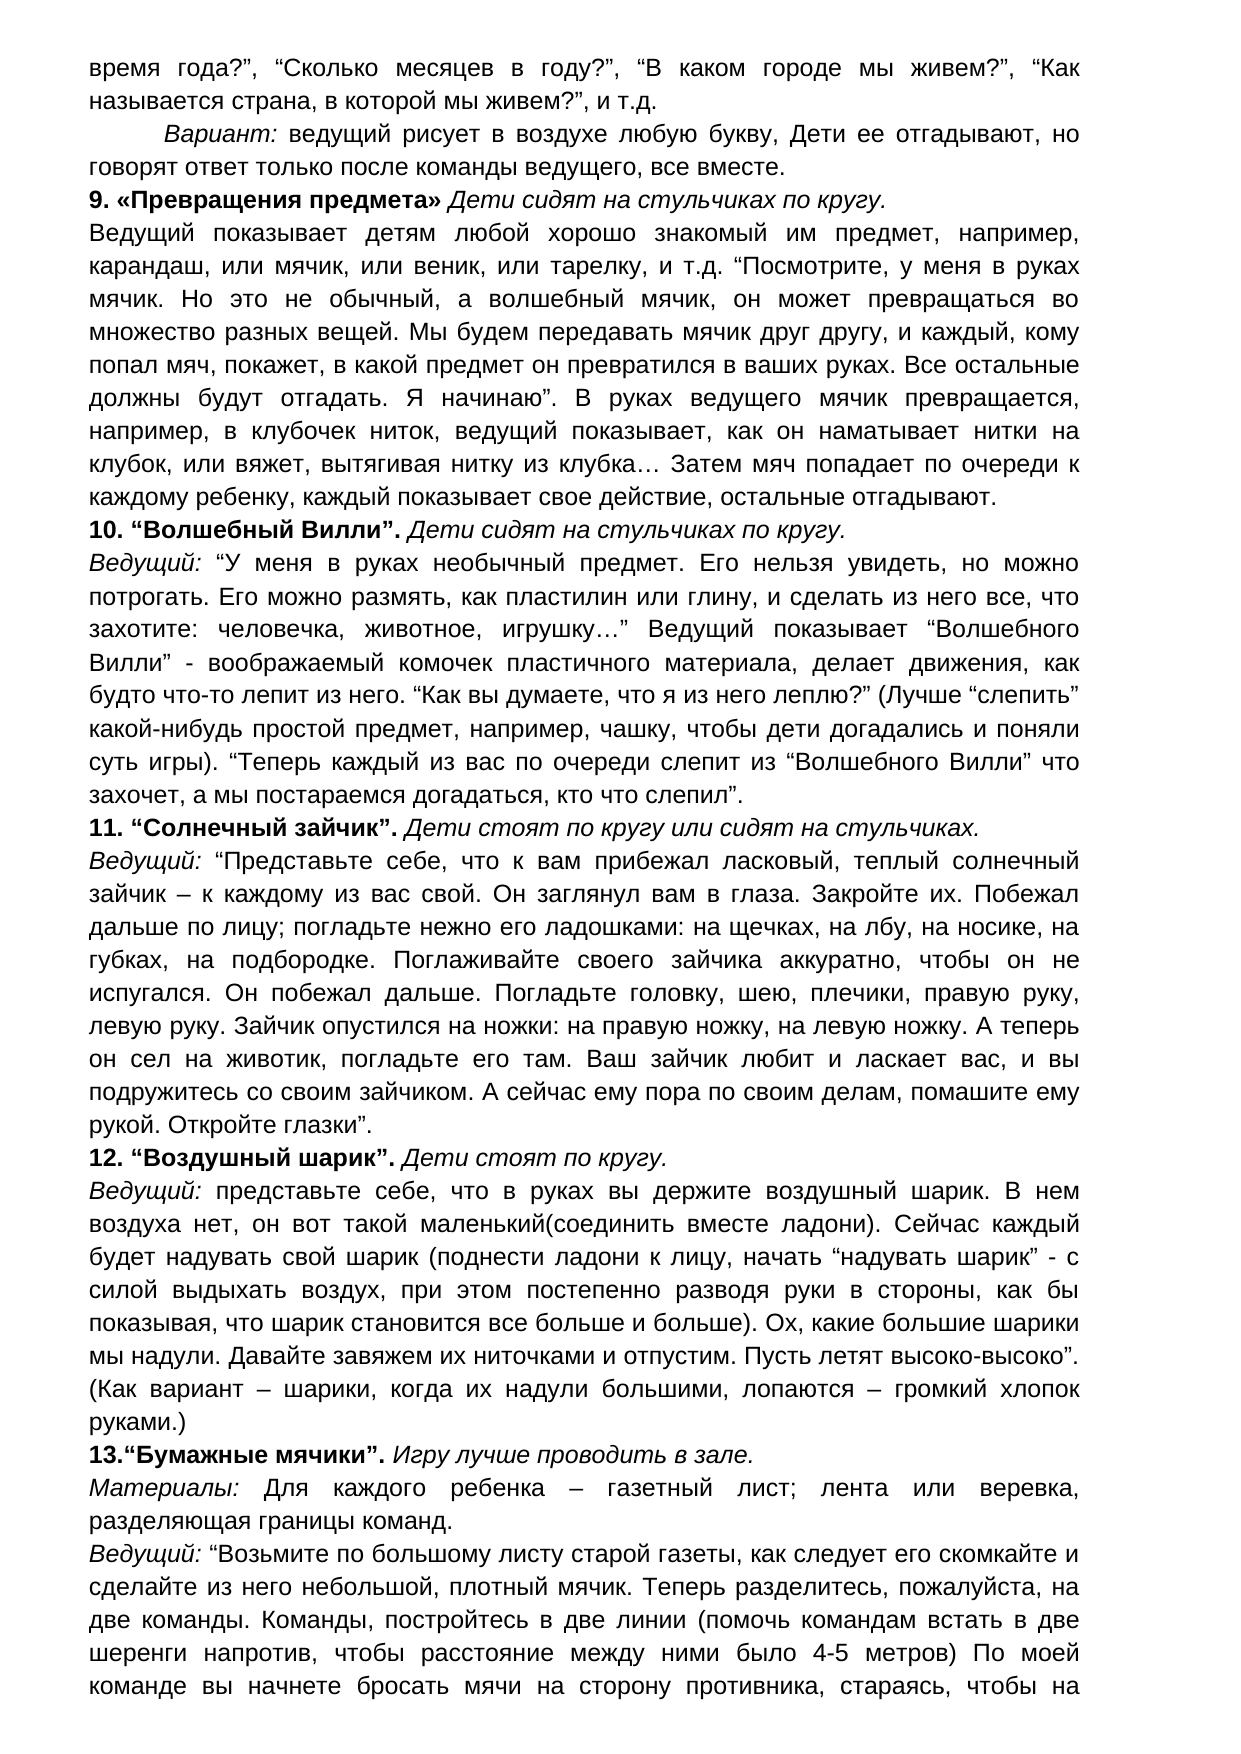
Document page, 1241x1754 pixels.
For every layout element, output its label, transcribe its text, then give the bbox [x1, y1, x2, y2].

text Вариант: ведущий рисует в воздухе любую букву, Дети ее отгадывают, но говорят ответ только после команды ведущего, все вместе. [89, 119, 1081, 181]
text Ведущий: представьте себе, что в руках вы держите воздушный шарик. В нем воздуха нет, он вот такой маленький(соединить вместе ладони). Сейчас каждый будет надувать свой шарик (поднести ладони к лицу, начать “надувать шарик” - с силой выдыхать воздух, при этом постепенно разводя руки в стороны, как бы показывая, что шарик становится все больше и больше). Ох, какие большие шарики мы надули. Давайте завяжем их ниточками и отпустим. Пусть летят высоко-высоко”. (Как вариант – шарики, когда их надули большими, лопаются – громкий хлопок руками.) [89, 1176, 1081, 1436]
text 13.“Бумажные мячики”. Игру лучше проводить в зале. [89, 1440, 1081, 1469]
text Материалы: Для каждого ребенка – газетный лист; лента или веревка, разделяющая границы команд. [89, 1473, 1081, 1535]
text Ведущий показывает детям любой хорошо знакомый им предмет, например, карандаш, или мячик, или веник, или тарелку, и т.д. “Посмотрите, у меня в руках мячик. Но это не обычный, а волшебный мячик, он может превращаться во множество разных вещей. Мы будем передавать мячик друг другу, и каждый, кому попал мяч, покажет, в какой предмет он превратился в ваших руках. Все остальные должны будут отгадать. Я начинаю”. В руках ведущего мячик превращается, например, в клубочек ниток, ведущий показывает, как он наматывает нитки на клубок, или вяжет, вытягивая нитку из клубка… Затем мяч попадает по очереди к каждому ребенку, каждый показывает свое действие, остальные отгадывают. [89, 218, 1081, 511]
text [89, 53, 1081, 115]
text Ведущий: “Представьте себе, что к вам прибежал ласковый, теплый солнечный зайчик – к каждому из вас свой. Он заглянул вам в глаза. Закройте их. Побежал дальше по лицу; погладьте нежно его ладошками: на щечках, на лбу, на носике, на губках, на подбородке. Поглаживайте своего зайчика аккуратно, чтобы он не испугался. Он побежал дальше. Погладьте головку, шею, плечики, правую руку, левую руку. Зайчик опустился на ножки: на правую ножку, на левую ножку. А теперь он сел на животик, погладьте его там. Ваш зайчик любит и ласкает вас, и вы подружитесь со своим зайчиком. А сейчас ему пора по своим делам, помашите ему рукой. Откройте глазки”. [89, 846, 1081, 1138]
text 9. «Превращения предмета» Дети сидят на стульчиках по кругу. [89, 185, 1081, 214]
text 11. “Солнечный зайчик”. Дети стоят по кругу или сидят на стульчиках. [89, 813, 1081, 841]
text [89, 1539, 1081, 1700]
text Ведущий: “У меня в руках необычный предмет. Его нельзя увидеть, но можно потрогать. Его можно размять, как пластилин или глину, и сделать из него все, что захотите: человечка, животное, игрушку…” Ведущий показывает “Волшебного Вилли” - воображаемый комочек пластичного материала, делает движения, как будто что-то лепит из него. “Как вы думаете, что я из него леплю?” (Лучше “слепить” какой-нибудь простой предмет, например, чашку, чтобы дети догадались и поняли суть игры). “Теперь каждый из вас по очереди слепит из “Волшебного Вилли” что захочет, а мы постараемся догадаться, кто что слепил”. [89, 548, 1081, 808]
text 12. “Воздушный шарик”. Дети стоят по кругу. [89, 1143, 1081, 1172]
text 10. “Волшебный Вилли”. Дети сидят на стульчиках по кругу. [89, 515, 1081, 544]
